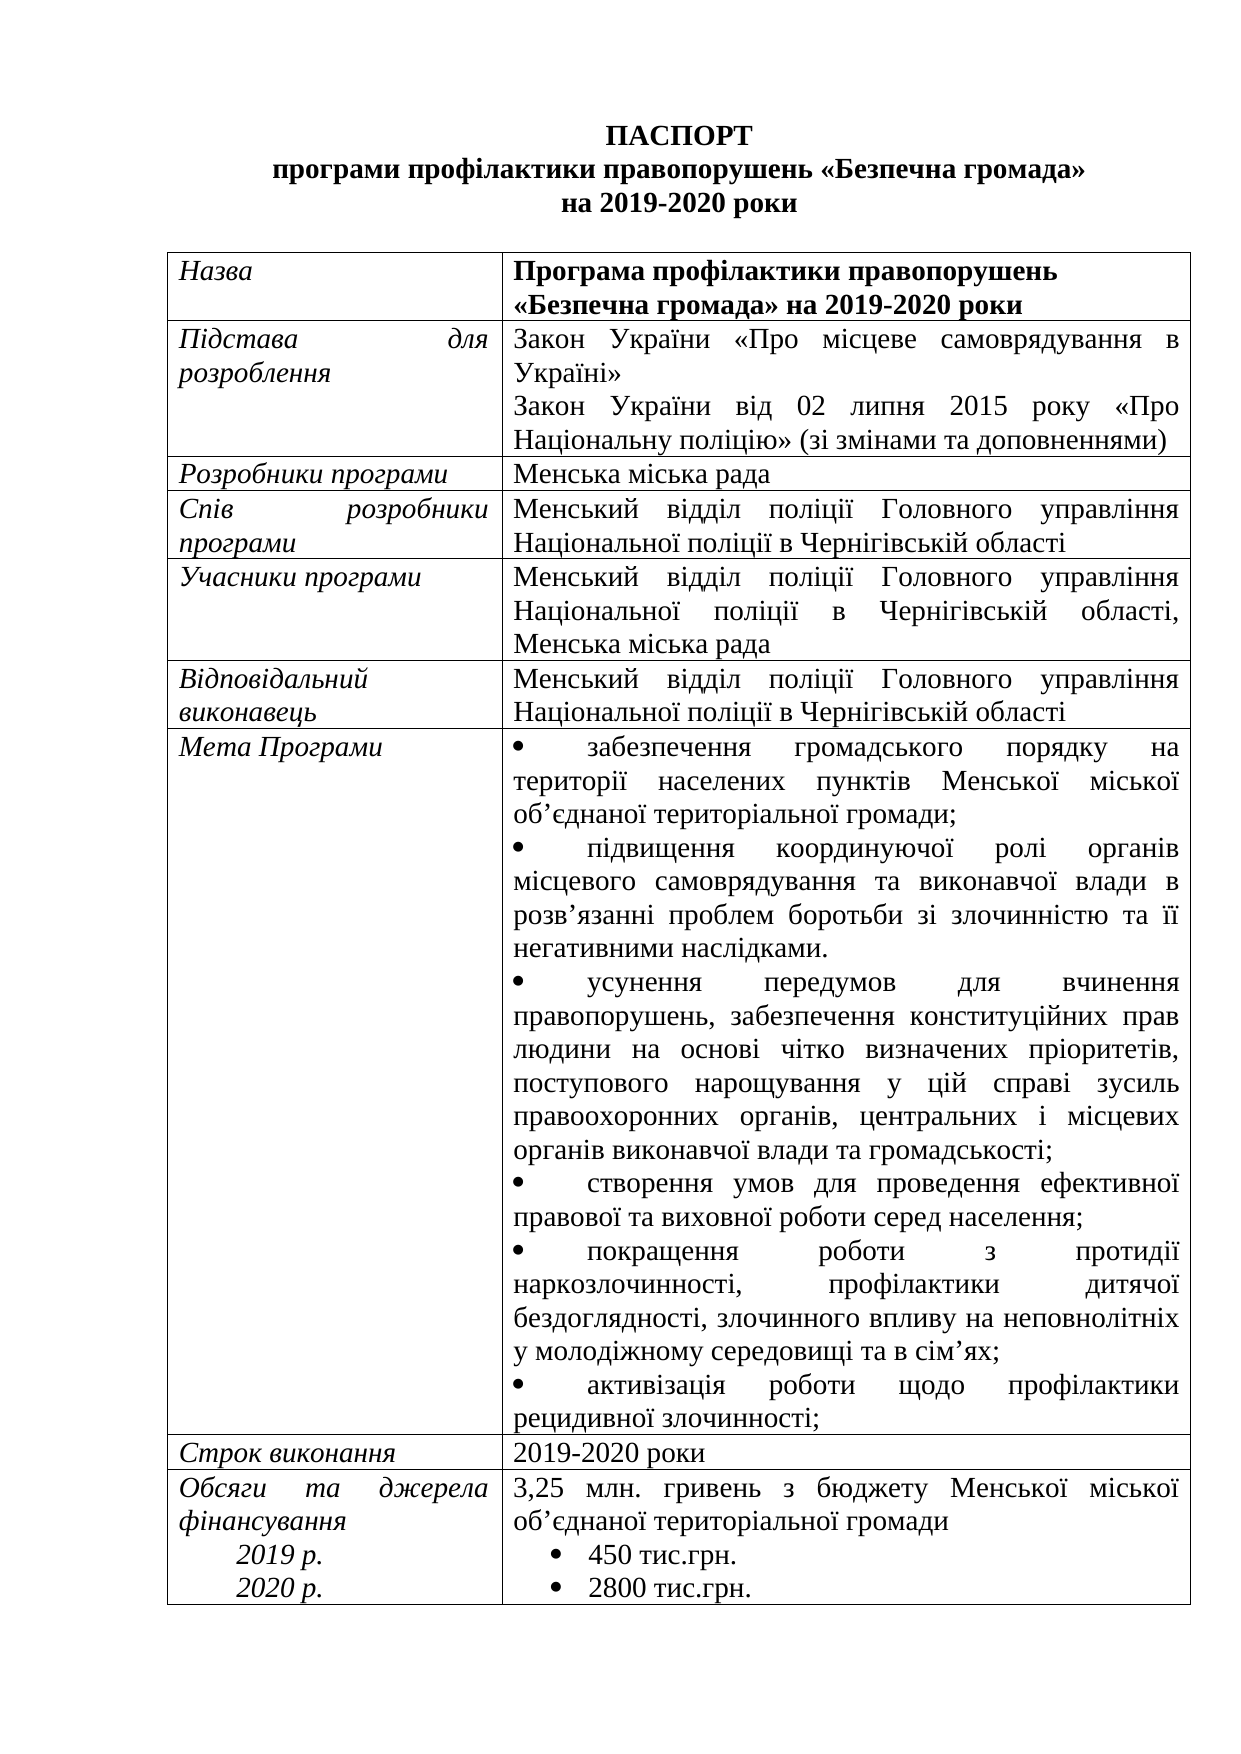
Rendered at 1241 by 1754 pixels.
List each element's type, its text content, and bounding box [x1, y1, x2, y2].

table_header Назва [168, 253, 502, 320]
text програми профілактики правопорушень «Безпечна громада» [177, 152, 1181, 185]
text на 2019-2020 роки [177, 185, 1181, 219]
table_header Програма профілактики правопорушень «Безпечна громада» на 2019-2020 роки [503, 253, 1190, 320]
table_cell Менський відділ поліції Головного управління Національної поліції в Чернігівській області [503, 661, 1190, 728]
table_cell Спів розробники програми [168, 491, 502, 558]
table_cell Учасники програми [168, 559, 502, 660]
table_cell Підстава для розроблення [168, 321, 502, 456]
text ПАСПОРТ [177, 118, 1181, 152]
table_cell забезпечення громадського порядку на території населених пунктів Менської міської об’єднаної територіальної громади; підвищення координуючої ролі органів місцевого самоврядування та виконавчої влади в розв’язанні проблем боротьби зі злочинністю та її негативними наслідками. усунення передумов для вчинення правопорушень, забезпечення конституційних прав людини на основі чітко визначених пріоритетів, поступового нарощування у цій справі зусиль правоохоронних органів, центральних і місцевих органів виконавчої влади та громадськості; створення умов для проведення ефективної правової та виховної роботи серед населення; покращення роботи з протидії наркозлочинності, профілактики дитячої бездоглядності, злочинного впливу на неповнолітніх у молодіжному середовищі та в сім’ях; активізація роботи щодо профілактики рецидивної злочинності; [503, 729, 1190, 1434]
table_cell Мета Програми [168, 729, 502, 1434]
table_cell 2019-2020 роки [503, 1435, 1190, 1469]
table_cell Розробники програми [168, 457, 502, 490]
table_cell Відповідальний виконавець [168, 661, 502, 728]
table_cell Закон України «Про місцеве самоврядування в Україні» Закон України від 02 липня 2015 року «Про Національну поліцію» (зі змінами та доповненнями) [503, 321, 1190, 456]
table_cell Обсяги та джерела фінансування 2019 р. 2020 р. [168, 1470, 502, 1604]
table_cell Менський відділ поліції Головного управління Національної поліції в Чернігівській області, Менська міська рада [503, 559, 1190, 660]
table_cell 3,25 млн. гривень з бюджету Менської міської об’єднаної територіальної громади 450 тис.грн. 2800 тис.грн. [503, 1470, 1190, 1604]
table_cell Строк виконання [168, 1435, 502, 1469]
table_cell Менська міська рада [503, 457, 1190, 490]
table_cell Менський відділ поліції Головного управління Національної поліції в Чернігівській області [503, 491, 1190, 558]
